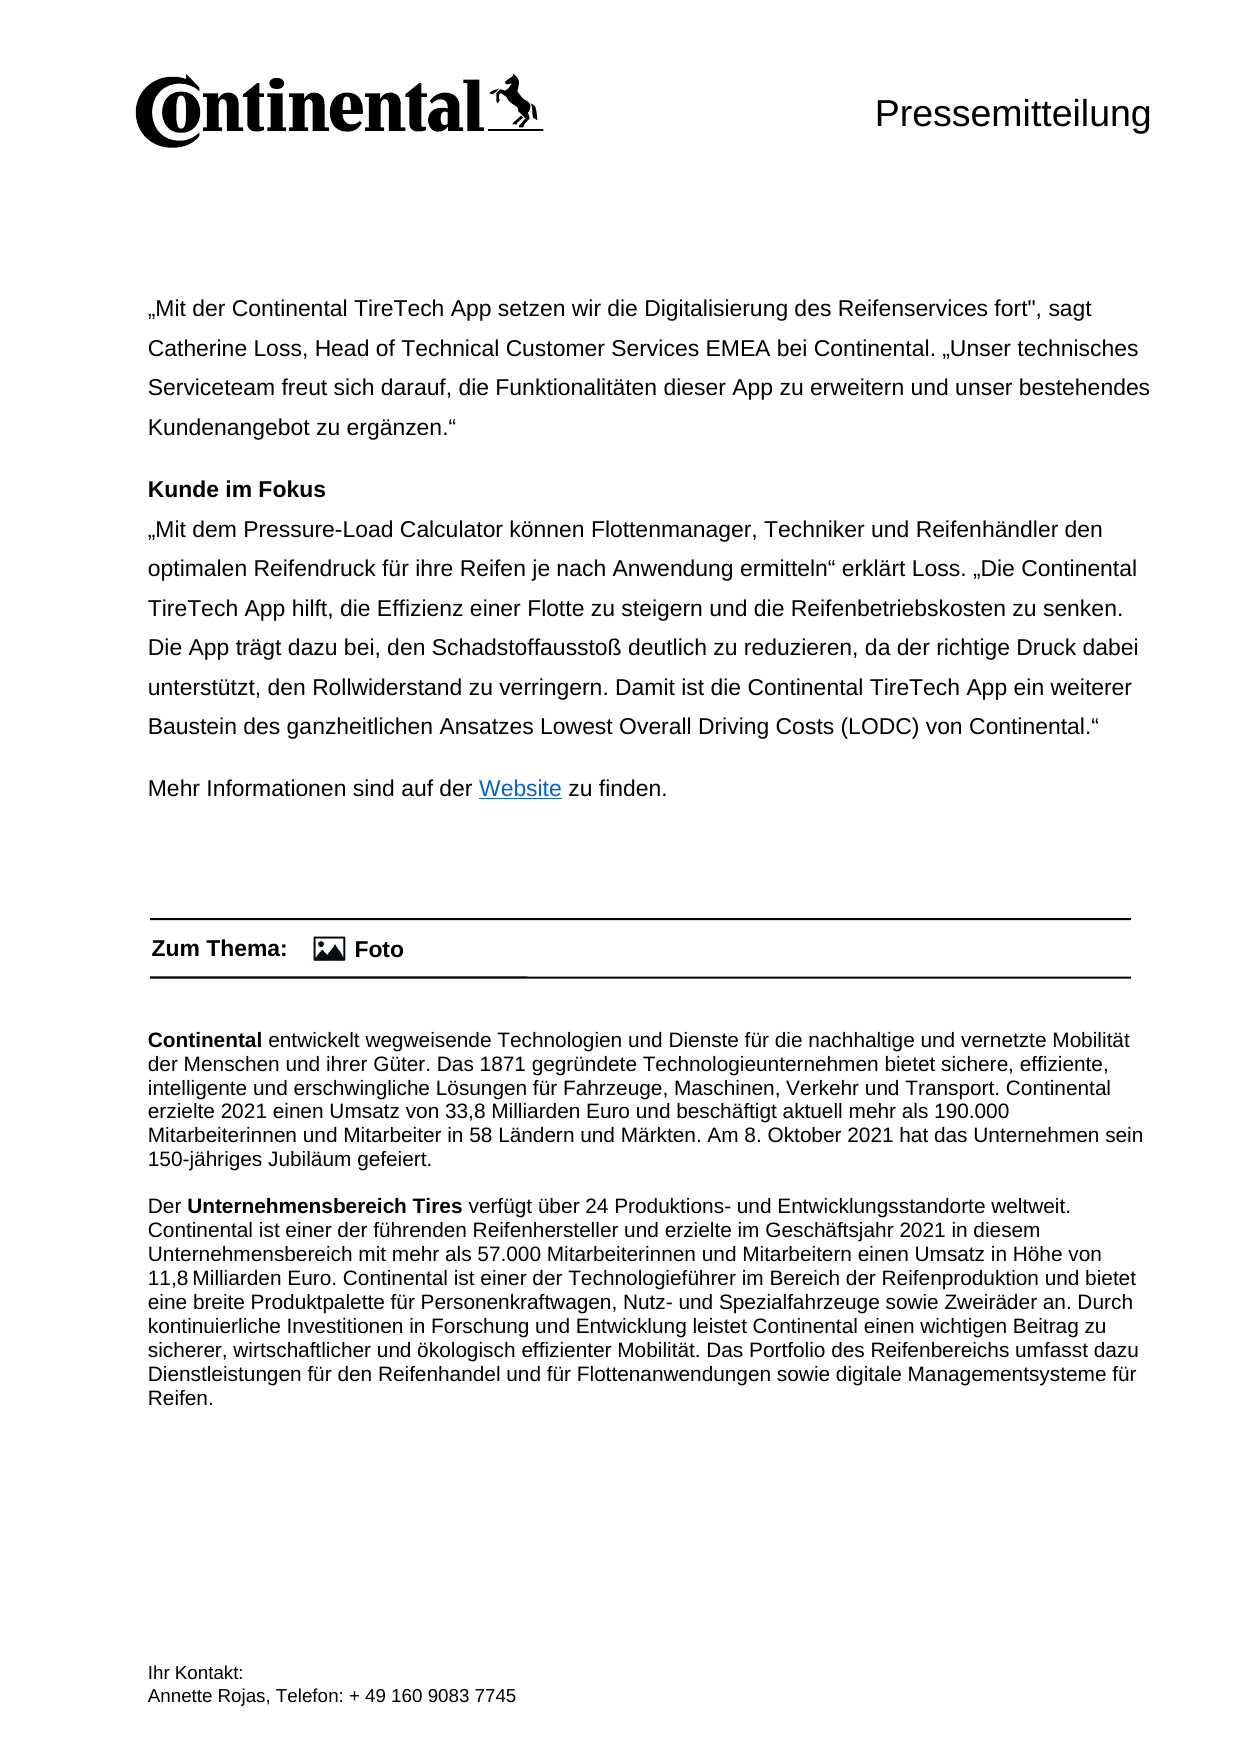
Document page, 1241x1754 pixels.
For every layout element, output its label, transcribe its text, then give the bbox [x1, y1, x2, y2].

text Continental entwickelt wegweisende Technologien und Dienste für die nachhaltige und vernetzte Mobilität der Menschen und ihrer Güter. Das 1871 gegründete Technologieunternehmen bietet sichere, effiziente, intelligente und erschwingliche Lösungen für Fahrzeuge, Maschinen, Verkehr und Transport. Continental erzielte 2021 einen Umsatz von 33,8 Milliarden Euro und beschäftigt aktuell mehr als 190.000 Mitarbeiterinnen und Mitarbeiter in 58 Ländern und Märkten. Am 8. Oktober 2021 hat das Unternehmen sein 150-jähriges Jubiläum gefeiert. [148, 1027, 1152, 1171]
picture [311, 935, 347, 962]
text „Mit der Continental TireTech App setzen wir die Digitalisierung des Reifenservices fort", sagt Catherine Loss, Head of Technical Customer Services EMEA bei Continental. „Unser technisches Serviceteam freut sich darauf, die Funktionalitäten dieser App zu erweitern und unser bestehendes Kundenangebot zu ergänzen.“ [148, 295, 1152, 440]
text Der Unternehmensbereich Tires verfügt über 24 Produktions- und Entwicklungsstandorte weltweit. Continental ist einer der führenden Reifenhersteller und erzielte im Geschäftsjahr 2021 in diesem Unternehmensbereich mit mehr als 57.000 Mitarbeiterinnen und Mitarbeitern einen Umsatz in Höhe von 11,8 Milliarden Euro. Continental ist einer der Technologieführer im Bereich der Reifenproduktion und bietet eine breite Produktpalette für Personenkraftwagen, Nutz- und Spezialfahrzeuge sowie Zweiräder an. Durch kontinuierliche Investitionen in Forschung und Entwicklung leistet Continental einen wichtigen Beitrag zu sicherer, wirtschaftlicher und ökologisch effizienter Mobilität. Das Portfolio des Reifenbereichs umfasst dazu Dienstleistungen für den Reifenhandel und für Flottenanwendungen sowie digitale Managementsysteme für Reifen. [148, 1194, 1152, 1410]
text Mehr Informationen sind auf der Website zu finden. [148, 775, 1152, 802]
text Kunde im Fokus [148, 476, 1152, 502]
text „Mit dem Pressure-Load Calculator können Flottenmanager, Techniker und Reifenhändler den optimalen Reifendruck für ihre Reifen je nach Anwendung ermitteln“ erklärt Loss. „Die Continental TireTech App hilft, die Effizienz einer Flotte zu steigern und die Reifenbetriebskosten zu senken. Die App trägt dazu bei, den Schadstoffausstoß deutlich zu reduzieren, da der richtige Druck dabei unterstützt, den Rollwiderstand zu verringern. Damit ist die Continental TireTech App ein weiterer Baustein des ganzheitlichen Ansatzes Lowest Overall Driving Costs (LODC) von Continental.“ [148, 516, 1152, 739]
